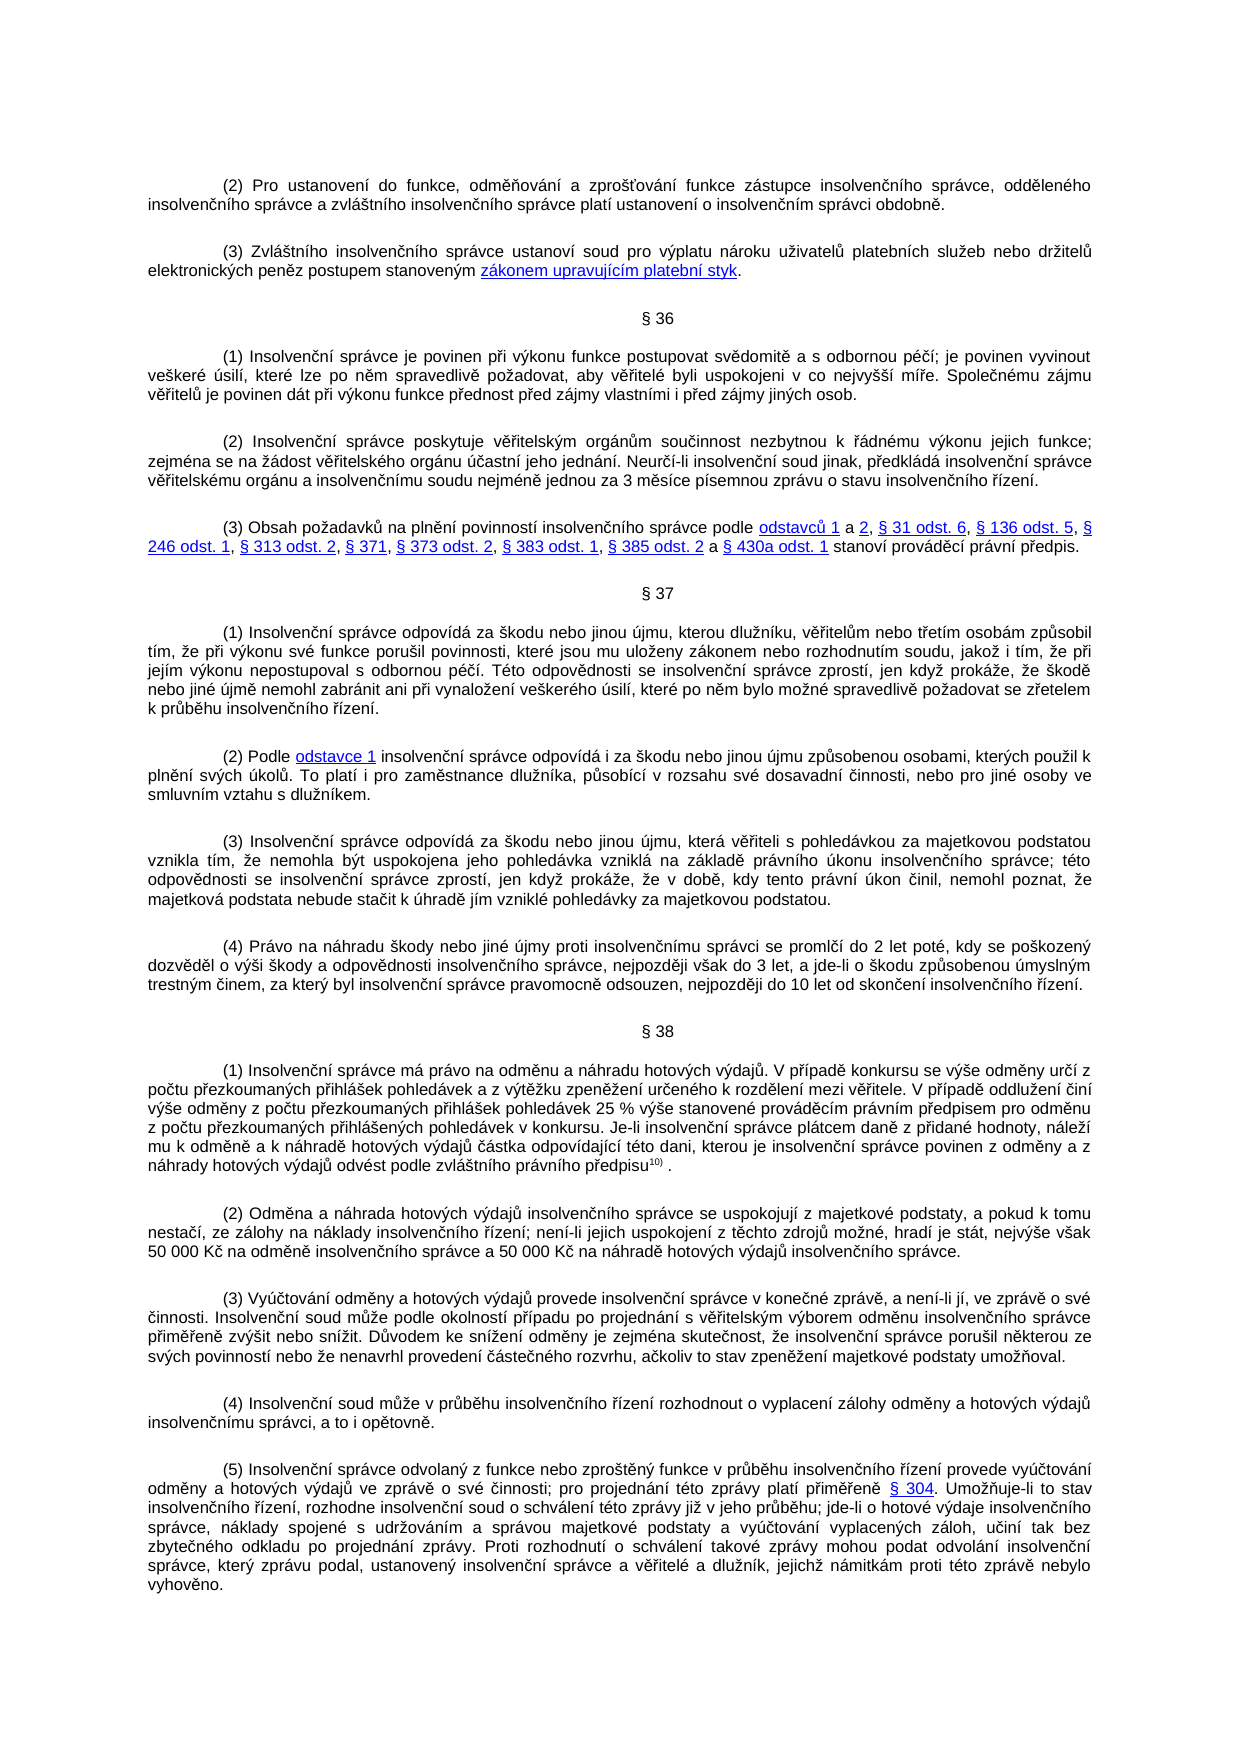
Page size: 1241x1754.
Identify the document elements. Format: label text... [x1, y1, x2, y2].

text (1) Insolvenční správce je povinen při výkonu funkce postupovat svědomitě a s odbornou péčí; je povinen vyvinout veškeré úsilí, které lze po něm spravedlivě požadovat, aby věřitelé byli uspokojeni v co nejvyšší míře. Společnému zájmu věřitelů je povinen dát při výkonu funkce přednost před zájmy vlastními i před zájmy jiných osob. [148, 347, 1092, 404]
text (2) Podle odstavce 1 insolvenční správce odpovídá i za škodu nebo jinou újmu způsobenou osobami, kterých použil k plnění svých úkolů. To platí i pro zaměstnance dlužníka, působící v rozsahu své dosavadní činnosti, nebo pro jiné osoby ve smluvním vztahu s dlužníkem. [148, 746, 1092, 804]
text (3) Insolvenční správce odpovídá za škodu nebo jinou újmu, která věřiteli s pohledávkou za majetkovou podstatou vznikla tím, že nemohla být uspokojena jeho pohledávka vzniklá na základě právního úkonu insolvenčního správce; této odpovědnosti se insolvenční správce zprostí, jen když prokáže, že v době, kdy tento právní úkon činil, nemohl poznat, že majetková podstata nebude stačit k úhradě jím vzniklé pohledávky za majetkovou podstatou. [148, 832, 1092, 908]
text § 36 [148, 308, 1092, 328]
text (2) Odměna a náhrada hotových výdajů insolvenčního správce se uspokojují z majetkové podstaty, a pokud k tomu nestačí, ze zálohy na náklady insolvenčního řízení; není-li jejich uspokojení z těchto zdrojů možné, hradí je stát, nejvýše však 50 000 Kč na odměně insolvenčního správce a 50 000 Kč na náhradě hotových výdajů insolvenčního správce. [148, 1203, 1092, 1261]
text (3) Vyúčtování odměny a hotových výdajů provede insolvenční správce v konečné zprávě, a není-li jí, ve zprávě o své činnosti. Insolvenční soud může podle okolností případu po projednání s věřitelským výborem odměnu insolvenčního správce přiměřeně zvýšit nebo snížit. Důvodem ke snížení odměny je zejména skutečnost, že insolvenční správce porušil některou ze svých povinností nebo že nenavrhl provedení částečného rozvrhu, ačkoliv to stav zpeněžení majetkové podstaty umožňoval. [148, 1289, 1092, 1366]
text (2) Insolvenční správce poskytuje věřitelským orgánům součinnost nezbytnou k řádnému výkonu jejich funkce; zejména se na žádost věřitelského orgánu účastní jeho jednání. Neurčí-li insolvenční soud jinak, předkládá insolvenční správce věřitelskému orgánu a insolvenčnímu soudu nejméně jednou za 3 měsíce písemnou zprávu o stavu insolvenčního řízení. [148, 432, 1092, 490]
text (5) Insolvenční správce odvolaný z funkce nebo zproštěný funkce v průběhu insolvenčního řízení provede vyúčtování odměny a hotových výdajů ve zprávě o své činnosti; pro projednání této zprávy platí přiměřeně § 304. Umožňuje-li to stav insolvenčního řízení, rozhodne insolvenční soud o schválení této zprávy již v jeho průběhu; jde-li o hotové výdaje insolvenčního správce, náklady spojené s udržováním a správou majetkové podstaty a vyúčtování vyplacených záloh, učiní tak bez zbytečného odkladu po projednání zprávy. Proti rozhodnutí o schválení takové zprávy mohou podat odvolání insolvenční správce, který zprávu podal, ustanovený insolvenční správce a věřitelé a dlužník, jejichž námitkám proti této zprávě nebylo vyhověno. [148, 1460, 1092, 1594]
text (2) Pro ustanovení do funkce, odměňování a zprošťování funkce zástupce insolvenčního správce, odděleného insolvenčního správce a zvláštního insolvenčního správce platí ustanovení o insolvenčním správci obdobně. [148, 176, 1092, 214]
text § 38 [148, 1022, 1092, 1041]
text (1) Insolvenční správce má právo na odměnu a náhradu hotových výdajů. V případě konkursu se výše odměny určí z počtu přezkoumaných přihlášek pohledávek a z výtěžku zpeněžení určeného k rozdělení mezi věřitele. V případě oddlužení činí výše odměny z počtu přezkoumaných přihlášek pohledávek 25 % výše stanovené prováděcím právním předpisem pro odměnu z počtu přezkoumaných přihlášených pohledávek v konkursu. Je-li insolvenční správce plátcem daně z přidané hodnoty, náleží mu k odměně a k náhradě hotových výdajů částka odpovídající této dani, kterou je insolvenční správce povinen z odměny a z náhrady hotových výdajů odvést podle zvláštního právního předpisu10) . [148, 1060, 1092, 1175]
text (3) Zvláštního insolvenčního správce ustanoví soud pro výplatu nároku uživatelů platebních služeb nebo držitelů elektronických peněz postupem stanoveným zákonem upravujícím platební styk. [148, 242, 1092, 280]
text § 37 [148, 584, 1092, 603]
text (4) Insolvenční soud může v průběhu insolvenčního řízení rozhodnout o vyplacení zálohy odměny a hotových výdajů insolvenčnímu správci, a to i opětovně. [148, 1394, 1092, 1432]
text (1) Insolvenční správce odpovídá za škodu nebo jinou újmu, kterou dlužníku, věřitelům nebo třetím osobám způsobil tím, že při výkonu své funkce porušil povinnosti, které jsou mu uloženy zákonem nebo rozhodnutím soudu, jakož i tím, že při jejím výkonu nepostupoval s odbornou péčí. Této odpovědnosti se insolvenční správce zprostí, jen když prokáže, že škodě nebo jiné újmě nemohl zabránit ani při vynaložení veškerého úsilí, které po něm bylo možné spravedlivě požadovat se zřetelem k průběhu insolvenčního řízení. [148, 622, 1092, 718]
text (3) Obsah požadavků na plnění povinností insolvenčního správce podle odstavců 1 a 2, § 31 odst. 6, § 136 odst. 5, § 246 odst. 1, § 313 odst. 2, § 371, § 373 odst. 2, § 383 odst. 1, § 385 odst. 2 a § 430a odst. 1 stanoví prováděcí právní předpis. [148, 518, 1092, 556]
text (4) Právo na náhradu škody nebo jiné újmy proti insolvenčnímu správci se promlčí do 2 let poté, kdy se poškozený dozvěděl o výši škody a odpovědnosti insolvenčního správce, nejpozději však do 3 let, a jde-li o škodu způsobenou úmyslným trestným činem, za který byl insolvenční správce pravomocně odsouzen, nejpozději do 10 let od skončení insolvenčního řízení. [148, 937, 1092, 994]
